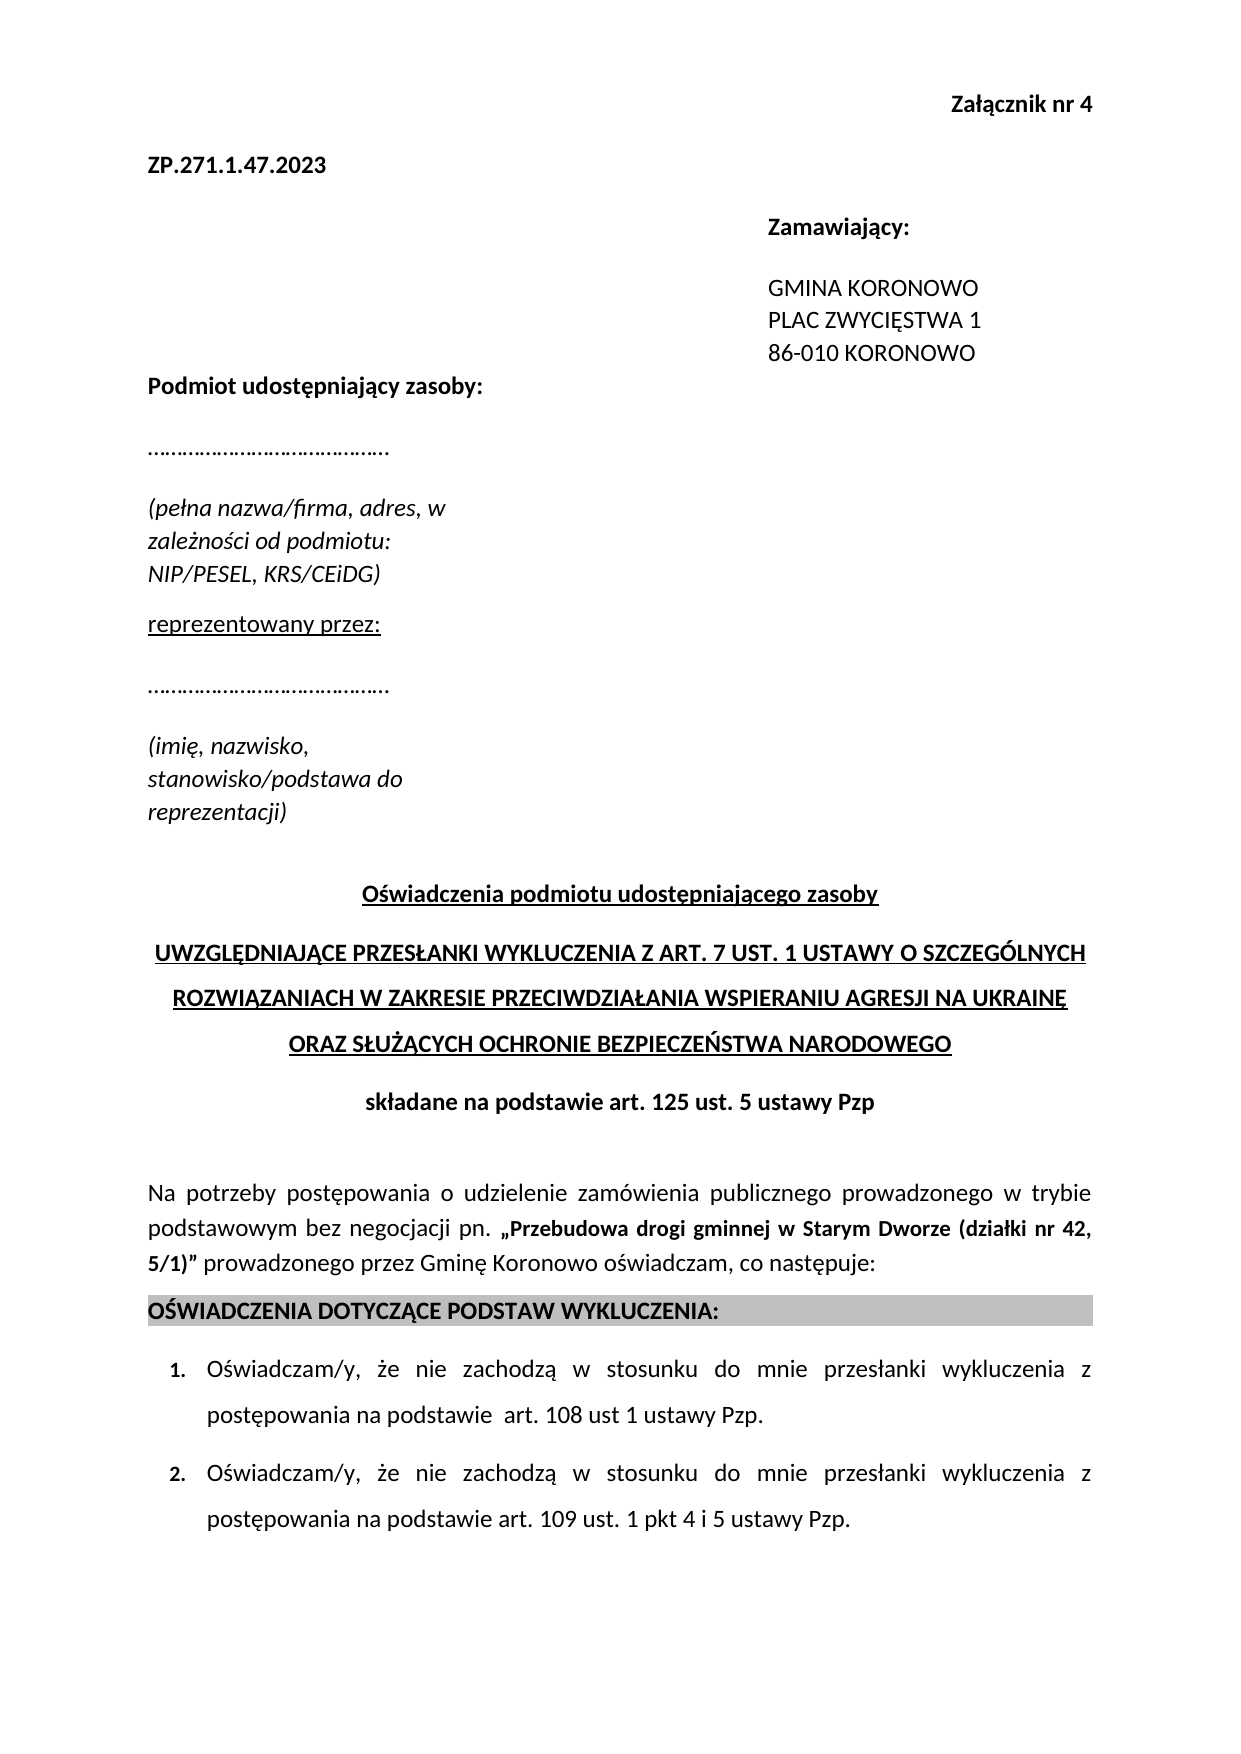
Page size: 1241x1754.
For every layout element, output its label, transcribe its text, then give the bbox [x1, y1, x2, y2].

text (pełna nazwa/firma, adres, w zależności od podmiotu: NIP/PESEL, KRS/CEiDG) [148, 493, 472, 589]
text Oświadczenia podmiotu udostępniającego zasoby [148, 878, 1093, 909]
text Załącznik nr 4 [148, 89, 1093, 119]
text Zamawiający: [694, 211, 1093, 241]
text …………………………………… [148, 432, 472, 462]
text ZP.271.1.47.2023 [148, 150, 1093, 180]
text (imię, nazwisko, stanowisko/podstawa do reprezentacji) [148, 730, 472, 826]
list Oświadczam/y, że nie zachodzą w stosunku do mnie przesłanki wykluczenia z postępowania na podstawie art. 108 ust 1 ustawy Pzp. [169, 1353, 1093, 1429]
text Na potrzeby postępowania o udzielenie zamówienia publicznego prowadzonego w trybie podstawowym bez negocjacji pn. „Przebudowa drogi gminnej w Starym Dworze (działki nr 42, 5/1)” prowadzonego przez Gminę Koronowo oświadczam, co następuje: [148, 1177, 1093, 1278]
text GMINA KORONOWO [768, 272, 1093, 302]
text 86-010 KORONOWO [768, 338, 1093, 368]
text Podmiot udostępniający zasoby: [148, 371, 1093, 401]
list Oświadczam/y, że nie zachodzą w stosunku do mnie przesłanki wykluczenia z postępowania na podstawie art. 109 ust. 1 pkt 4 i 5 ustawy Pzp. [169, 1457, 1093, 1533]
text reprezentowany przez: [148, 608, 1093, 638]
text UWZGLĘDNIAJĄCE PRZESŁANKI WYKLUCZENIA Z ART. 7 UST. 1 USTAWY o szczególnych rozwiązaniach w zakresie przeciwdziałania wspieraniu agresji na Ukrainę oraz służących ochronie bezpieczeństwa narodowego [148, 937, 1093, 1059]
text składane na podstawie art. 125 ust. 5 ustawy Pzp [148, 1086, 1093, 1117]
text OŚWIADCZENIA DOTYCZĄCE PODSTAW WYKLUCZENIA: [148, 1295, 1093, 1326]
text …………………………………… [148, 669, 472, 699]
text PLAC ZWYCIĘSTWA 1 [768, 305, 1093, 335]
